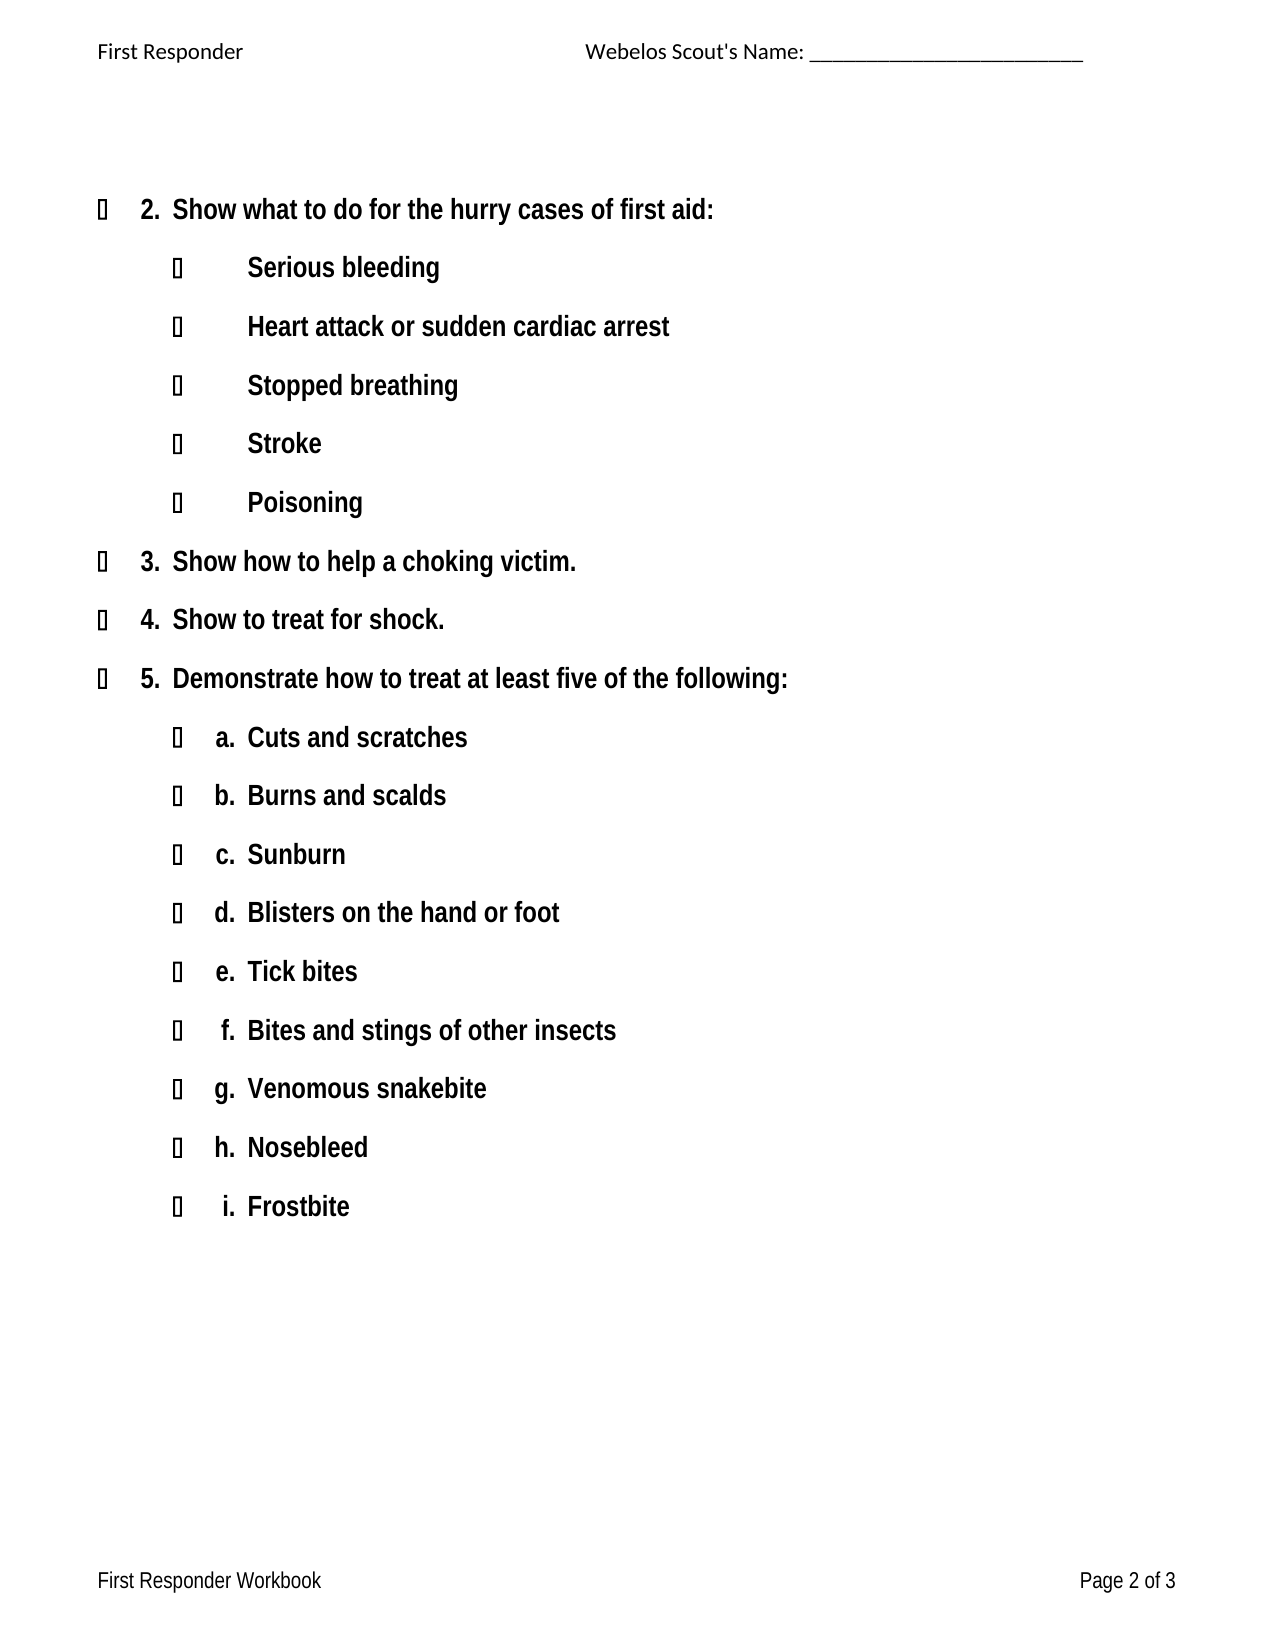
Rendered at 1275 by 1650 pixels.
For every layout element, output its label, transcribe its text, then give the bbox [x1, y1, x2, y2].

text 3. Show how to help a choking victim. [97, 544, 1177, 577]
text i. Frostbite [172, 1189, 1177, 1222]
text d. Blisters on the hand or foot [172, 896, 1177, 929]
text a. Cuts and scratches [172, 720, 1177, 753]
text c. Sunburn [172, 837, 1177, 871]
text Heart attack or sudden cardiac arrest [172, 309, 1177, 343]
text 4. Show to treat for shock. [97, 602, 1177, 636]
text 2. Show what to do for the hurry cases of first aid: [97, 192, 1177, 226]
text e. Tick bites [172, 954, 1177, 988]
text Stopped breathing [172, 368, 1177, 401]
text Stroke [172, 426, 1177, 460]
text b. Burns and scalds [172, 778, 1177, 812]
text 5. Demonstrate how to treat at least five of the following: [97, 661, 1177, 695]
text h. Nosebleed [172, 1130, 1177, 1164]
text Poisoning [172, 485, 1177, 519]
text f. Bites and stings of other insects [172, 1013, 1177, 1047]
text g. Venomous snakebite [172, 1072, 1177, 1105]
text Serious bleeding [172, 251, 1177, 284]
